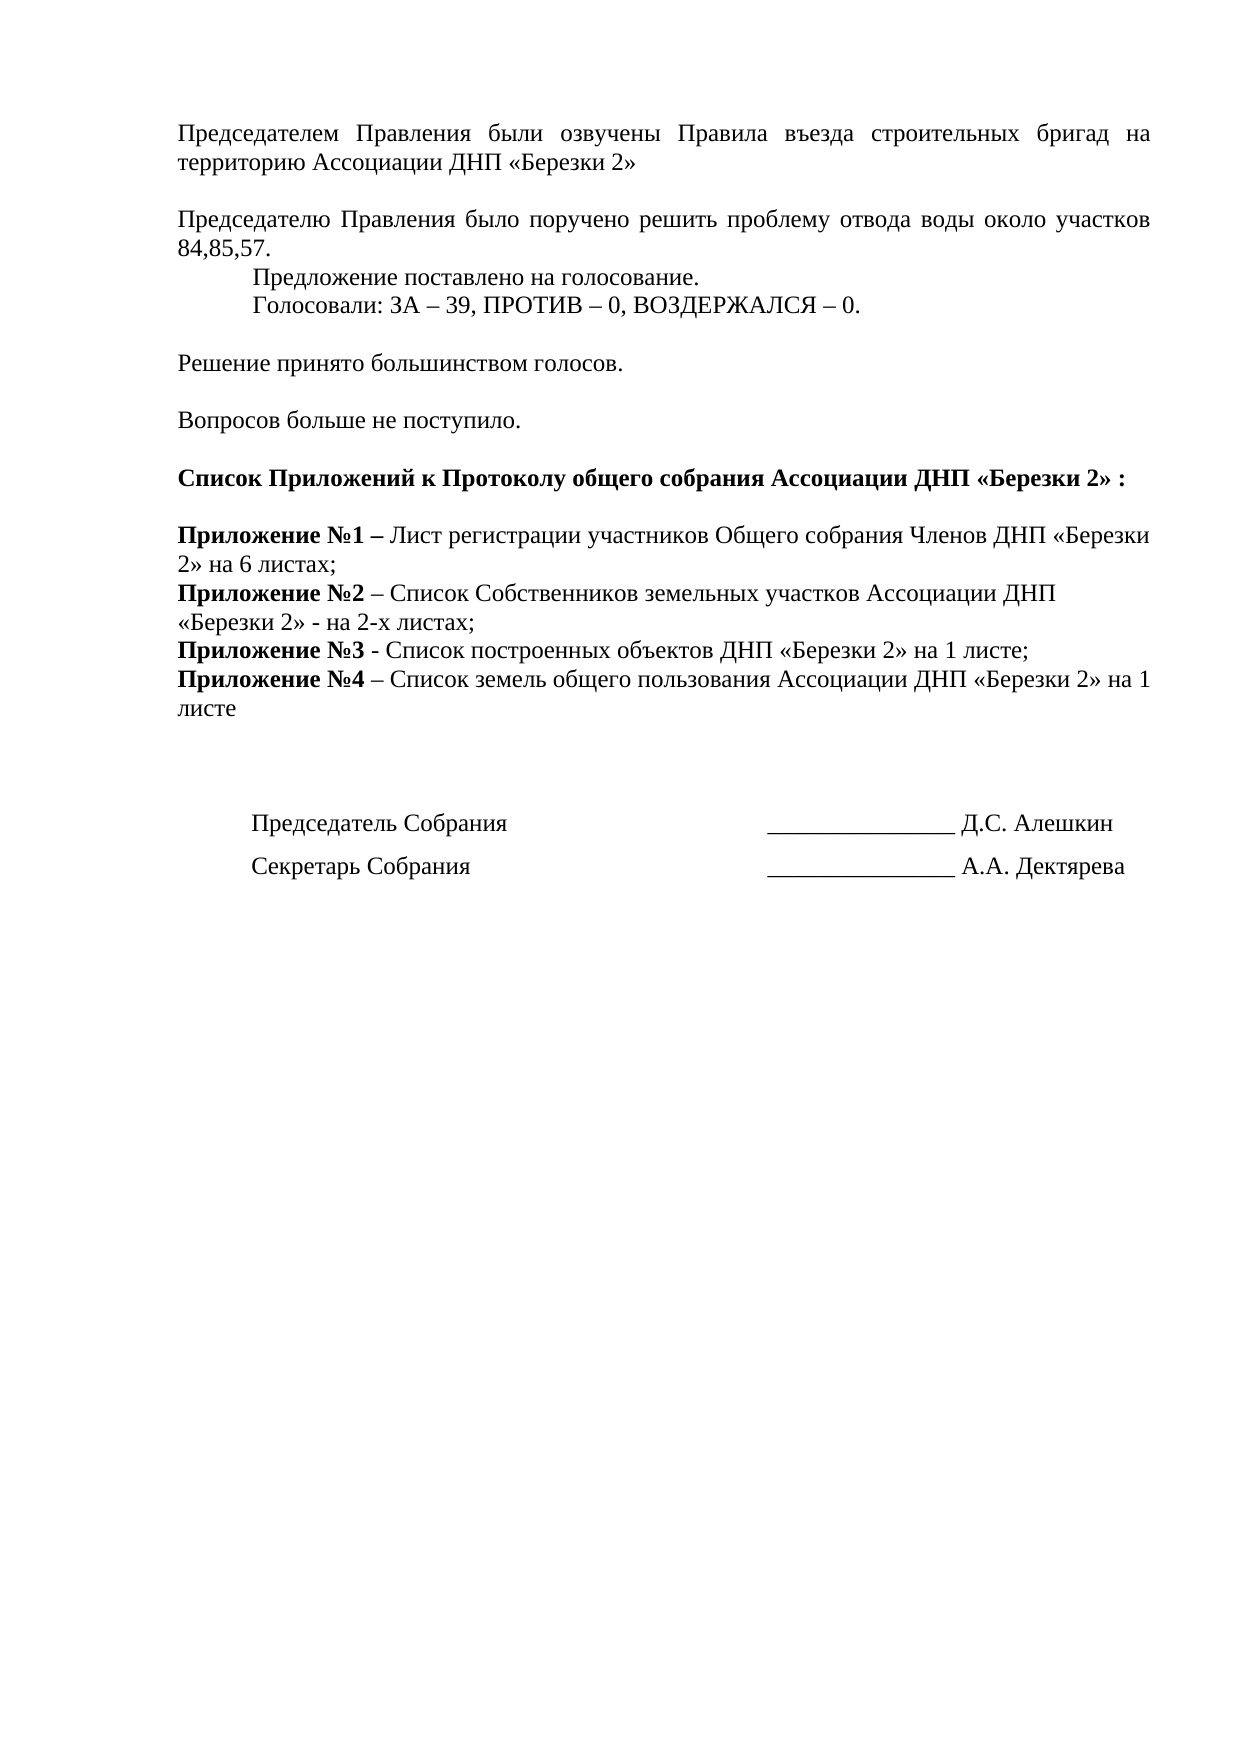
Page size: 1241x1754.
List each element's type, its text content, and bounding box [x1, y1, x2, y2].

text Предложение поставлено на голосование. [252, 262, 1152, 291]
text Приложение №1 – Лист регистрации участников Общего собрания Членов ДНП «Березки 2» на 6 листах; [177, 521, 1152, 578]
text Вопросов больше не поступило. [177, 406, 1152, 434]
text Секретарь Собрания _______________ А.А. Дектярева [177, 851, 1152, 880]
text Голосовали: ЗА – 39, ПРОТИВ – 0, ВОЗДЕРЖАЛСЯ – 0. [252, 291, 1152, 319]
text Председателем Правления были озвучены Правила въезда строительных бригад на территорию Ассоциации ДНП «Березки 2» [177, 118, 1152, 176]
text Список Приложений к Протоколу общего собрания Ассоциации ДНП «Березки 2» : [177, 463, 1152, 492]
text Решение принято большинством голосов. [177, 348, 1152, 377]
text Председателю Правления было поручено решить проблему отвода воды около участков 84,85,57. [177, 204, 1152, 262]
text Приложение №4 – Список земель общего пользования Ассоциации ДНП «Березки 2» на 1 листе [177, 664, 1152, 722]
text Председатель Собрания _______________ Д.С. Алешкин [177, 808, 1152, 837]
text Приложение №2 – Список Собственников земельных участков Ассоциации ДНП «Березки 2» - на 2-х листах; [177, 578, 1152, 636]
text Приложение №3 - Список построенных объектов ДНП «Березки 2» на 1 листе; [177, 636, 1152, 664]
